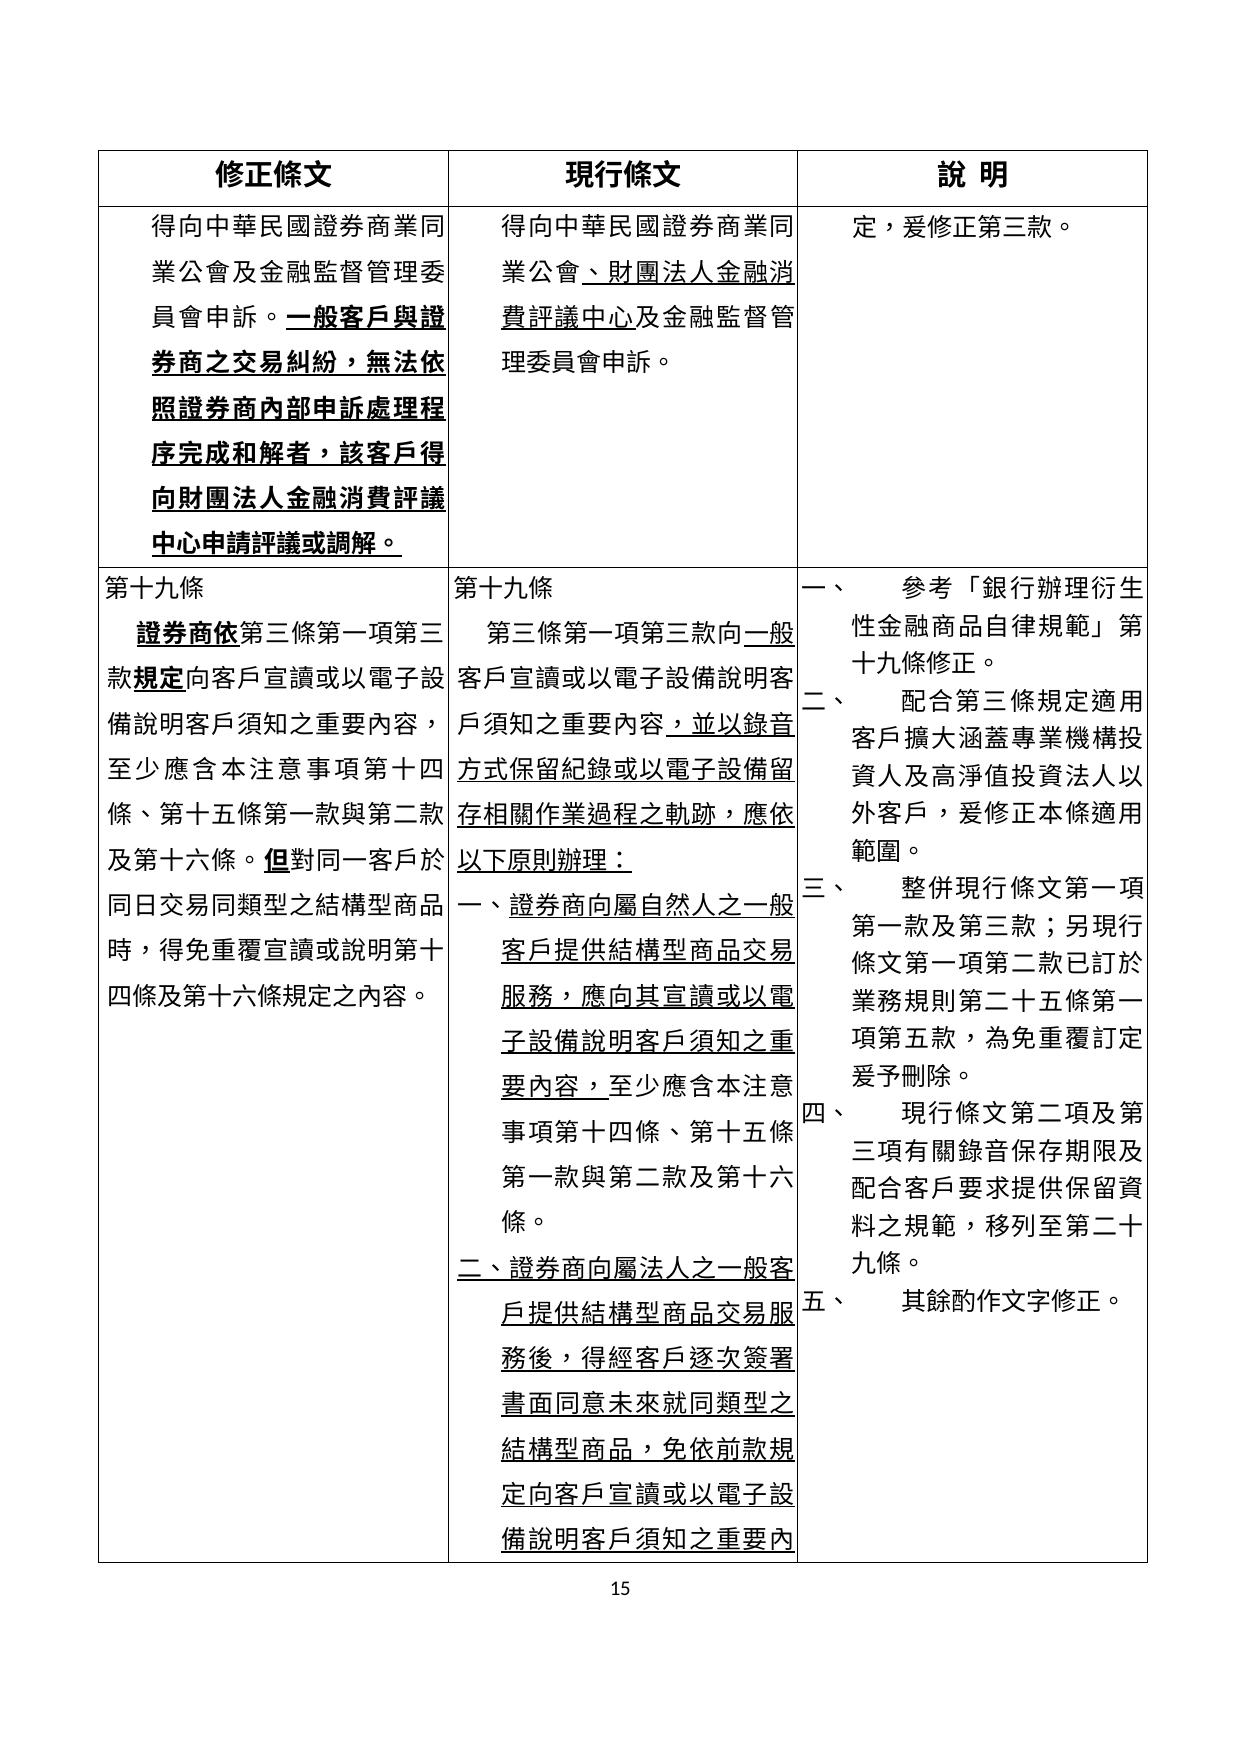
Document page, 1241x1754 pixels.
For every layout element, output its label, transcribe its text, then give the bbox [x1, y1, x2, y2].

table_header 說 明 [798, 151, 1147, 206]
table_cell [798, 568, 1147, 1562]
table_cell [449, 207, 797, 567]
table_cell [99, 568, 448, 1562]
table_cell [99, 207, 448, 567]
table_header 修正條文 [99, 151, 448, 206]
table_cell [449, 568, 797, 1562]
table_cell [798, 207, 1147, 567]
table_header 現行條文 [449, 151, 797, 206]
